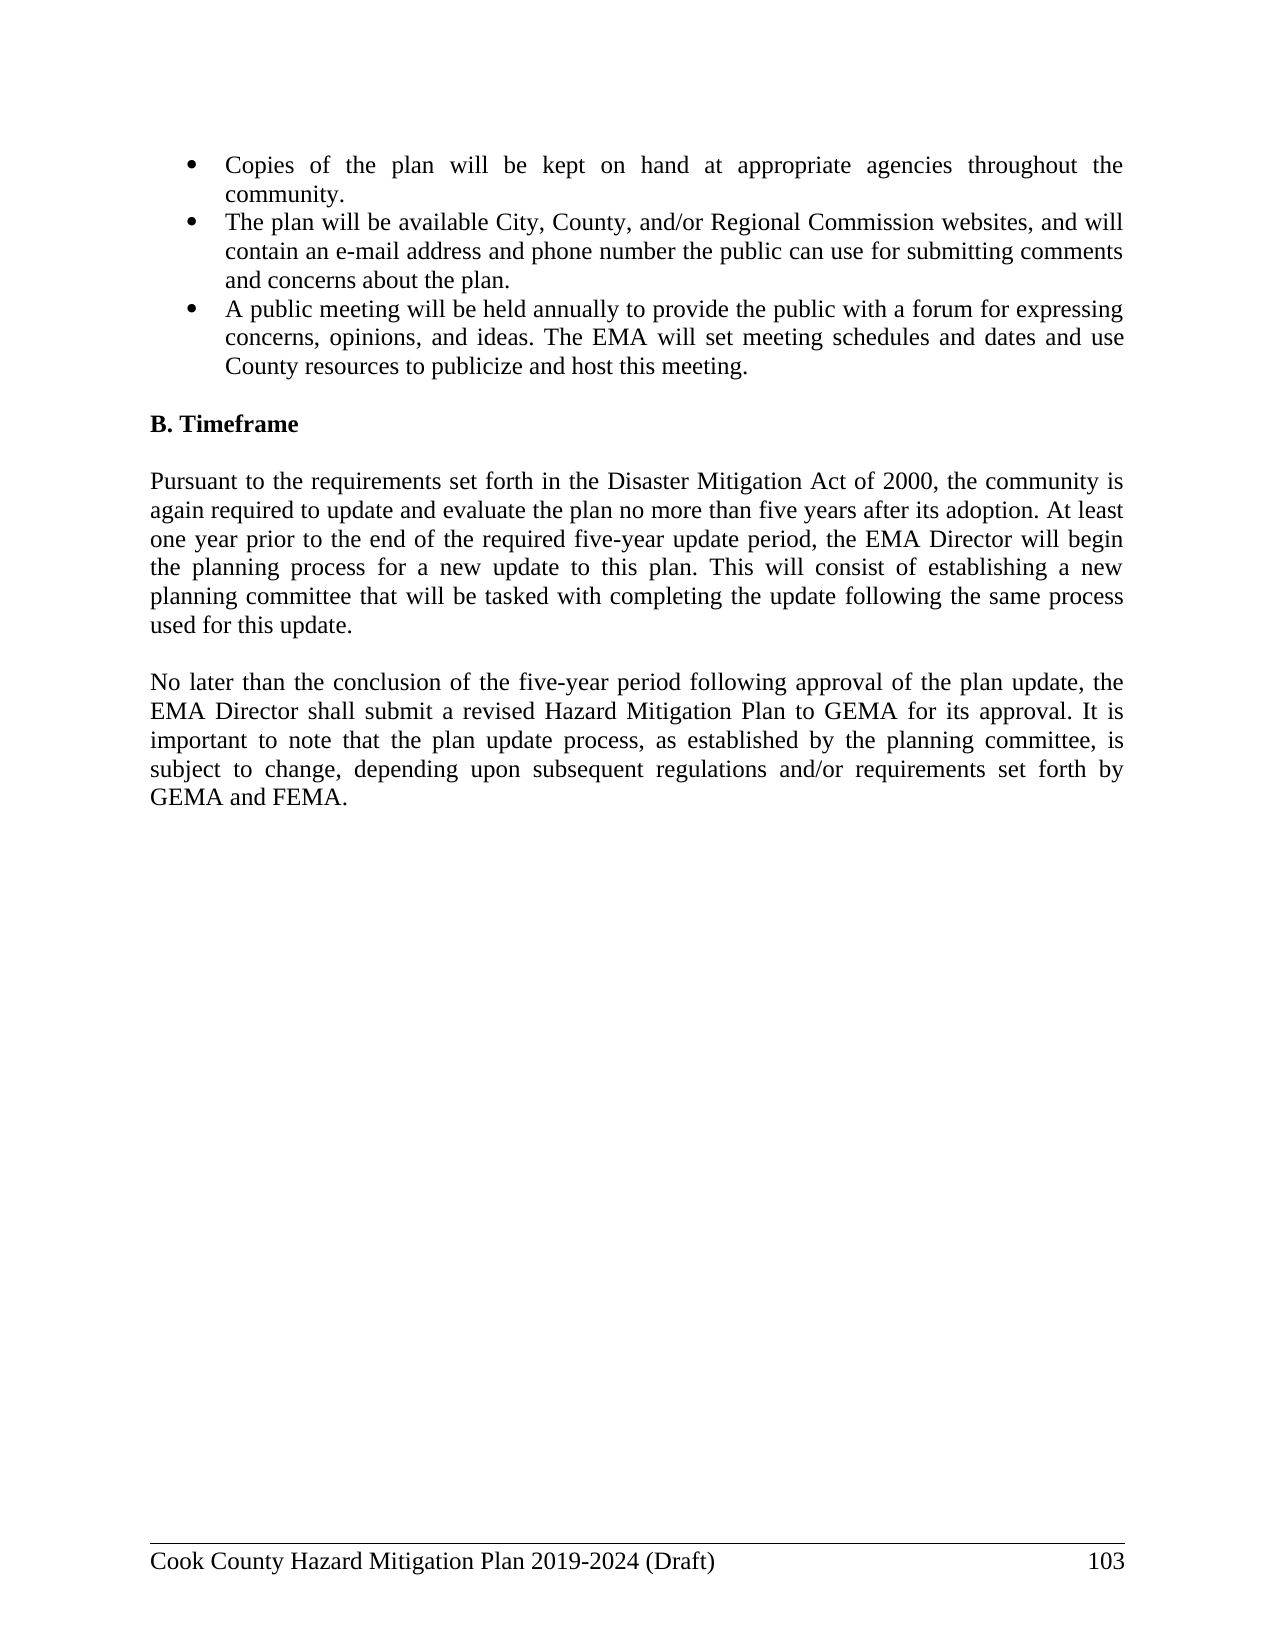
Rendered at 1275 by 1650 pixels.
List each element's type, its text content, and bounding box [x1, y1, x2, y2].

list A public meeting will be held annually to provide the public with a forum for expressing concerns, opinions, and ideas. The EMA will set meeting schedules and dates and use County resources to publicize and host this meeting. [187, 294, 1125, 380]
text No later than the conclusion of the five-year period following approval of the plan update, the EMA Director shall submit a revised Hazard Mitigation Plan to GEMA for its approval. It is important to note that the plan update process, as established by the planning committee, is subject to change, depending upon subsequent regulations and/or requirements set forth by GEMA and FEMA. [150, 667, 1125, 811]
text Pursuant to the requirements set forth in the Disaster Mitigation Act of 2000, the community is again required to update and evaluate the plan no more than five years after its adoption. At least one year prior to the end of the required five-year update period, the EMA Director will begin the planning process for a new update to this plan. This will consist of establishing a new planning committee that will be tasked with completing the update following the same process used for this update. [150, 466, 1125, 639]
list Copies of the plan will be kept on hand at appropriate agencies throughout the community. [187, 150, 1125, 207]
list The plan will be available City, County, and/or Regional Commission websites, and will contain an e-mail address and phone number the public can use for submitting comments and concerns about the plan. [187, 207, 1125, 294]
text B. Timeframe [150, 409, 1125, 437]
